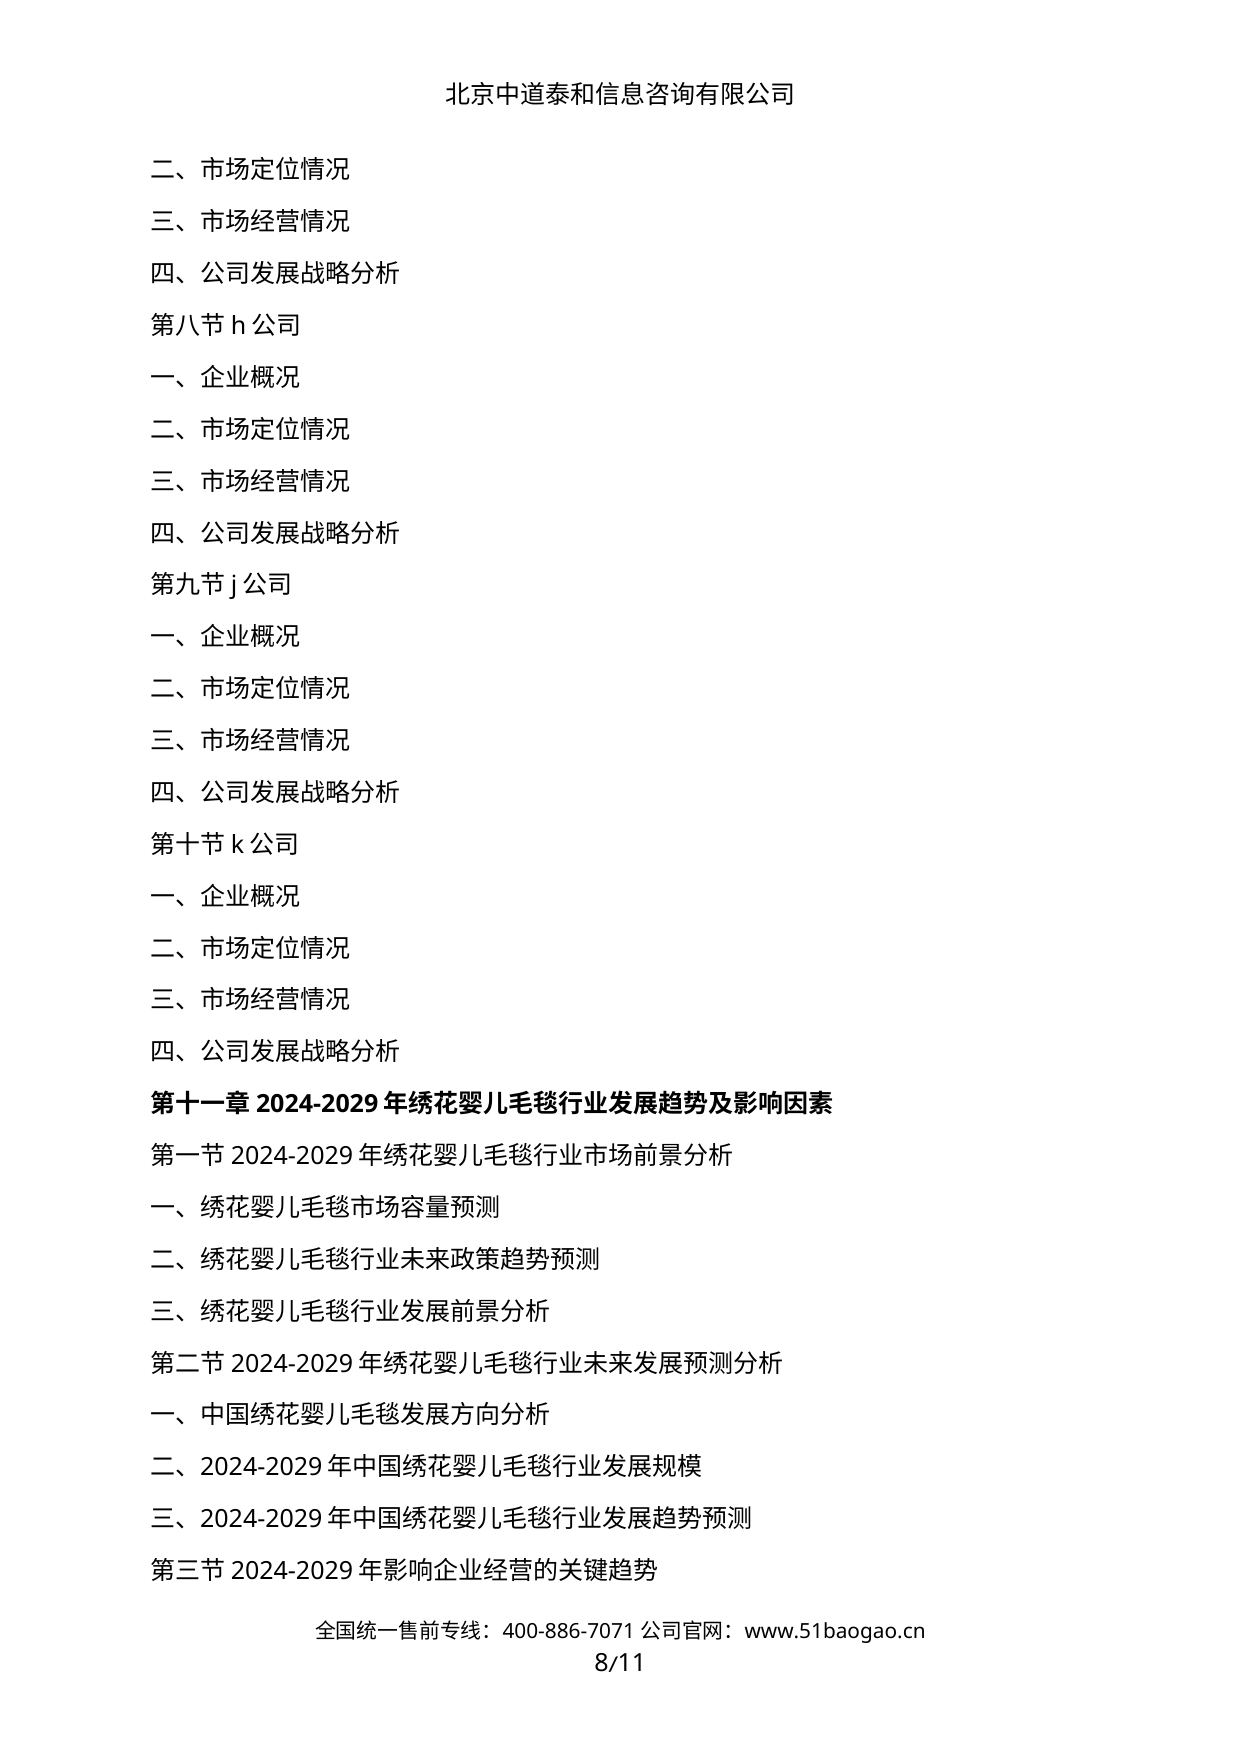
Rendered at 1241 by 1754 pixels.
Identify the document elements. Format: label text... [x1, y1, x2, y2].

text 第一节 2024-2029年绣花婴儿毛毯行业市场前景分析 [150, 1136, 1090, 1172]
text 第三节 2024-2029年影响企业经营的关键趋势 [150, 1551, 1090, 1587]
text 一、企业概况 [150, 617, 1090, 653]
text 四、公司发展战略分析 [150, 772, 1090, 809]
text 三、绣花婴儿毛毯行业发展前景分析 [150, 1291, 1090, 1327]
text 第九节 j公司 [150, 565, 1090, 601]
text 三、市场经营情况 [150, 461, 1090, 497]
text 二、市场定位情况 [150, 928, 1090, 964]
text 四、公司发展战略分析 [150, 513, 1090, 549]
text 四、公司发展战略分析 [150, 1032, 1090, 1068]
text 第八节 h公司 [150, 306, 1090, 342]
text 一、中国绣花婴儿毛毯发展方向分析 [150, 1395, 1090, 1431]
text 二、市场定位情况 [150, 409, 1090, 446]
text 二、市场定位情况 [150, 150, 1090, 186]
text 一、绣花婴儿毛毯市场容量预测 [150, 1187, 1090, 1224]
text 第十节 k公司 [150, 824, 1090, 861]
text 二、2024-2029年中国绣花婴儿毛毯行业发展规模 [150, 1447, 1090, 1483]
text 二、市场定位情况 [150, 669, 1090, 705]
text 一、企业概况 [150, 876, 1090, 912]
text 三、2024-2029年中国绣花婴儿毛毯行业发展趋势预测 [150, 1499, 1090, 1535]
text 三、市场经营情况 [150, 980, 1090, 1016]
text 四、公司发展战略分析 [150, 254, 1090, 290]
text 三、市场经营情况 [150, 202, 1090, 238]
text 一、企业概况 [150, 357, 1090, 394]
text 第二节 2024-2029年绣花婴儿毛毯行业未来发展预测分析 [150, 1343, 1090, 1379]
text 第十一章 2024-2029年绣花婴儿毛毯行业发展趋势及影响因素 [150, 1084, 1090, 1120]
text 二、绣花婴儿毛毯行业未来政策趋势预测 [150, 1239, 1090, 1276]
text 三、市场经营情况 [150, 721, 1090, 757]
